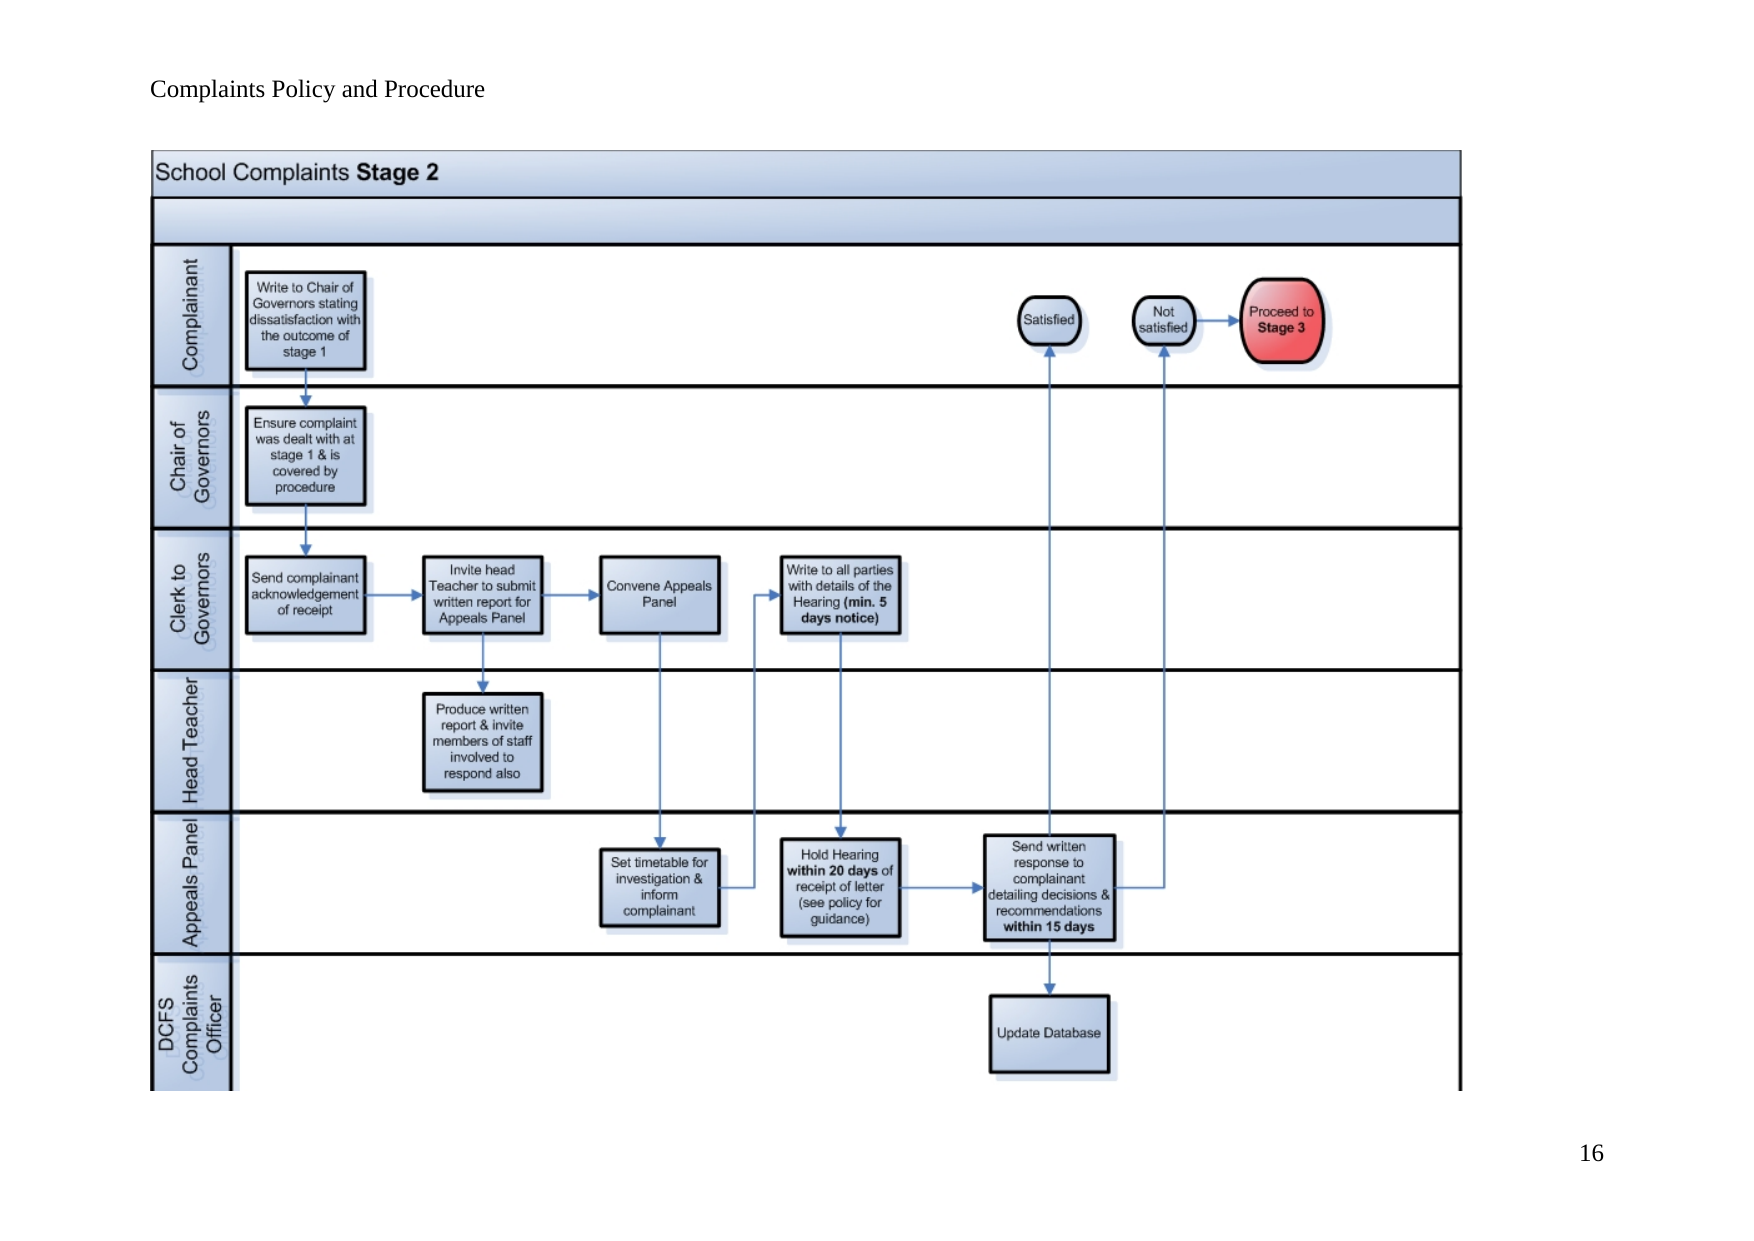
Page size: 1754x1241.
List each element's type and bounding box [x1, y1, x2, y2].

picture [150, 150, 1463, 1091]
